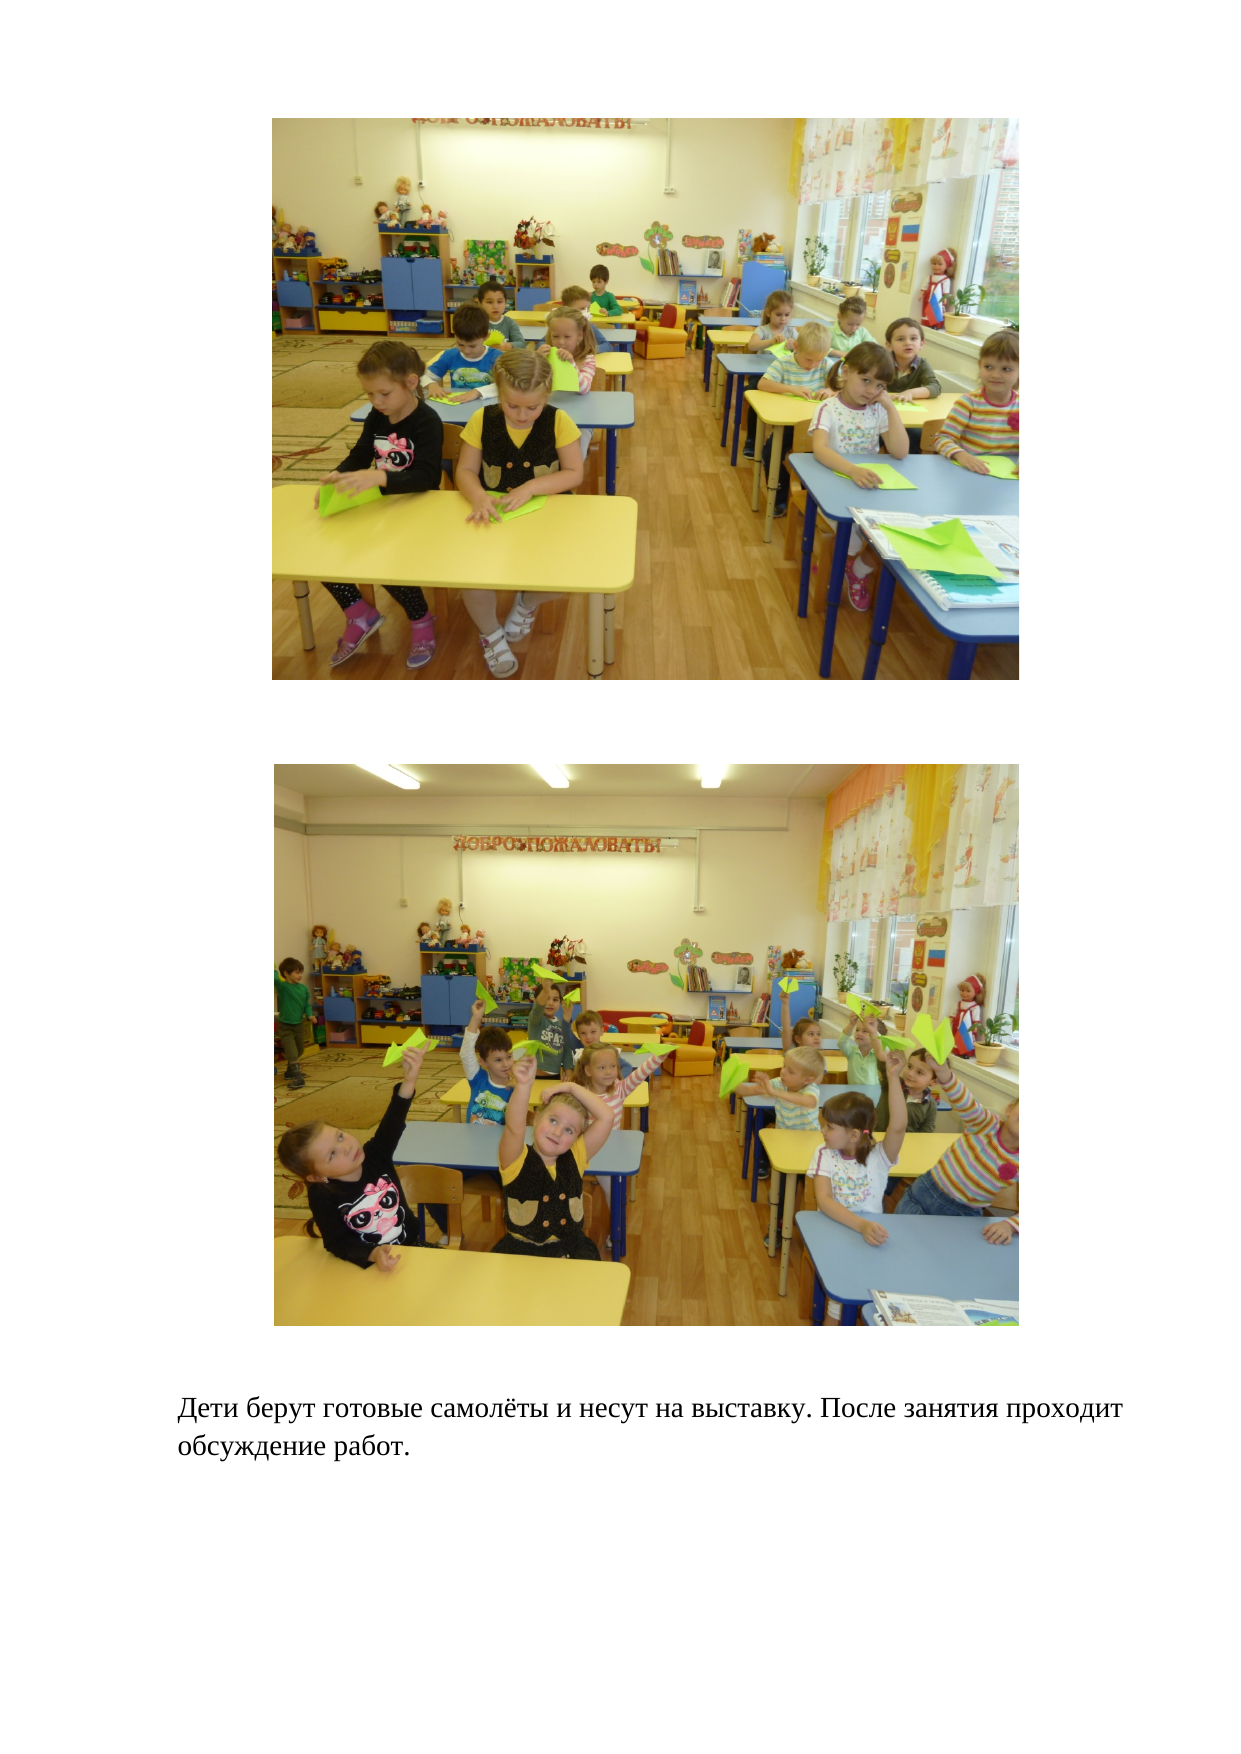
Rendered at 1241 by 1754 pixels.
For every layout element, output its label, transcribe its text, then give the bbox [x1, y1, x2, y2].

picture [272, 118, 1020, 680]
picture [274, 764, 1019, 1326]
text Дети берут готовые самолёты и несут на выставку. После занятия проходит обсуждение работ. [177, 1390, 1152, 1462]
